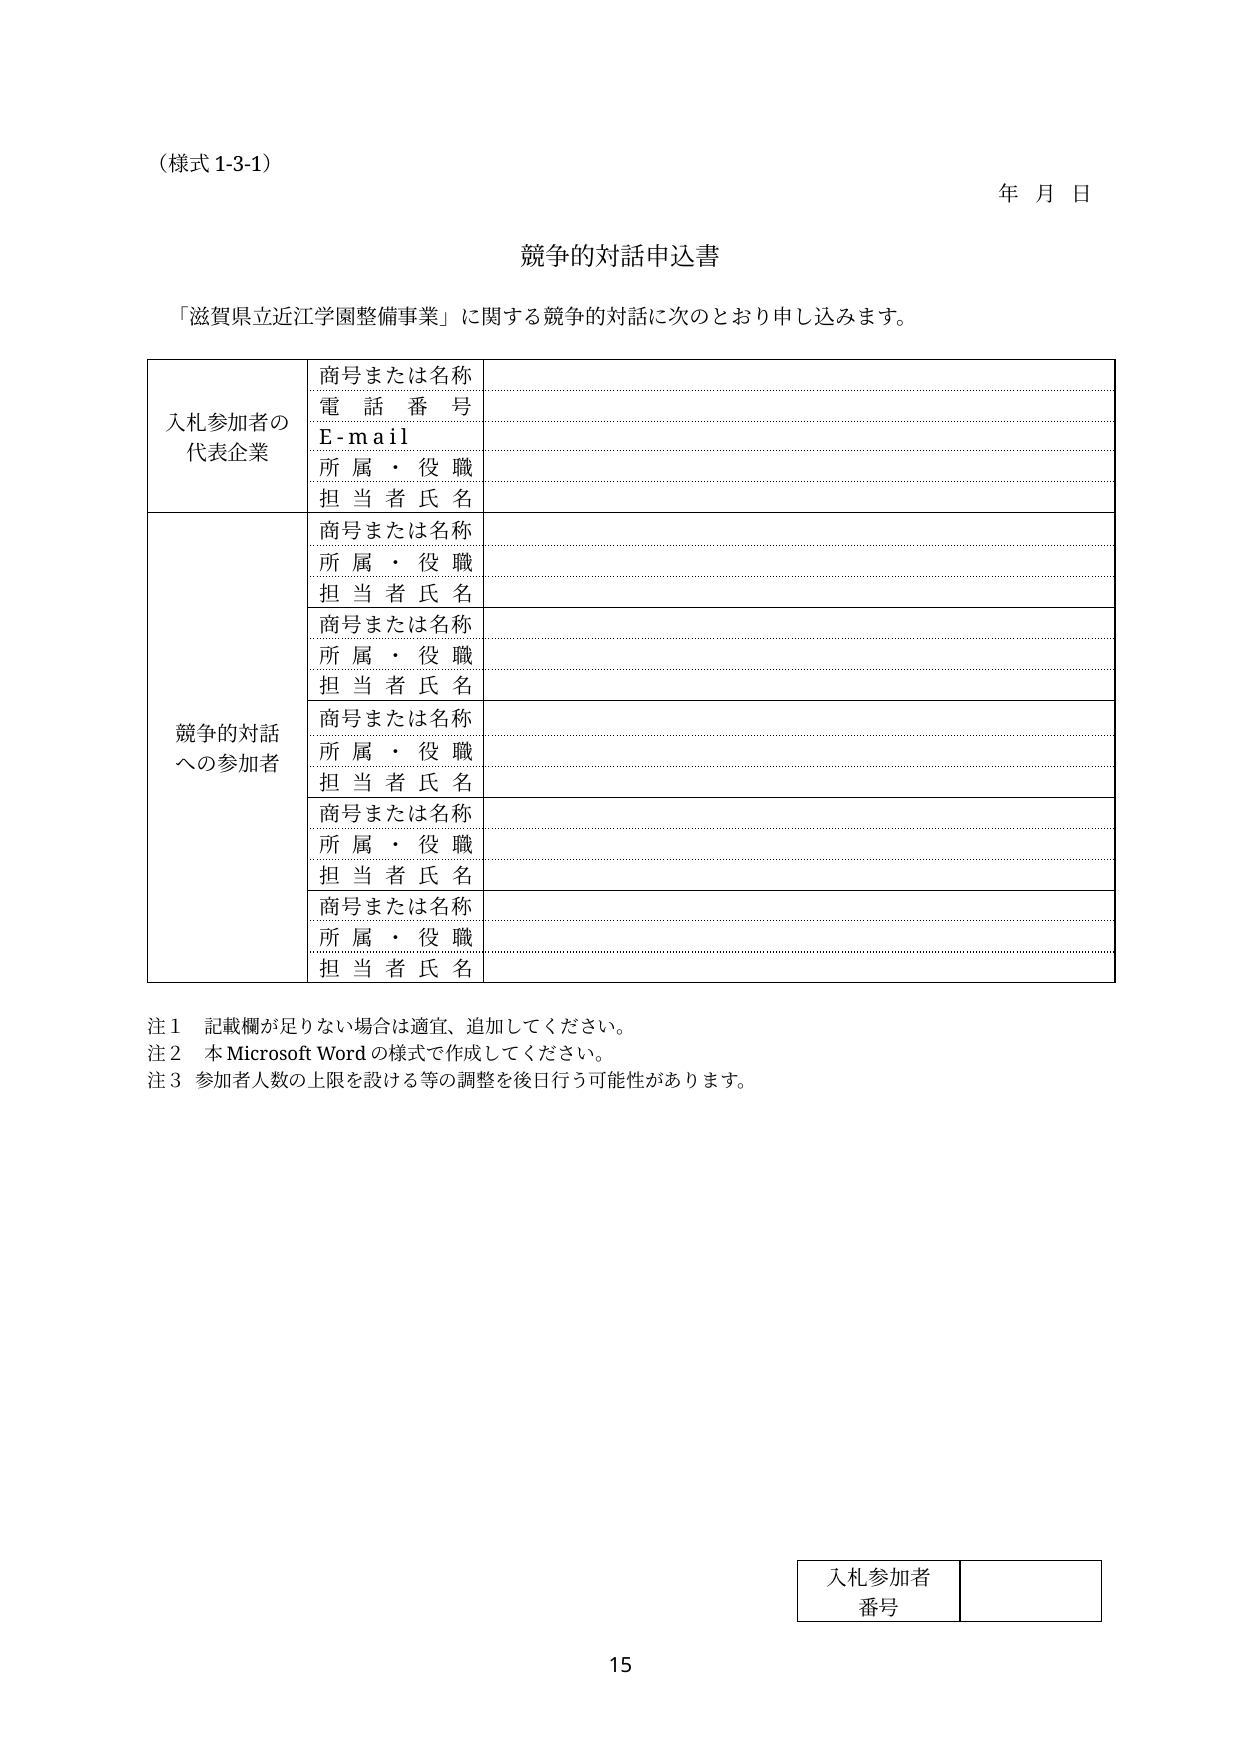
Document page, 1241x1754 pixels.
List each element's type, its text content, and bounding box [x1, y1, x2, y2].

table_cell [484, 481, 1114, 512]
table_cell [484, 608, 1114, 638]
table_cell [484, 513, 1114, 545]
text 「滋賀県立近江学園整備事業」に関する競争的対話に次のとおり申し込みます。 [148, 301, 1092, 330]
table_cell 担当者氏名 [308, 669, 483, 700]
table_cell 所属・役職 [308, 735, 483, 766]
table_cell 競争的対話 への参加者 [148, 513, 307, 982]
text 注２ 本Microsoft Wordの様式で作成してください。 [148, 1039, 1092, 1066]
text 注３ 参加者人数の上限を設ける等の調整を後日行う可能性があります。 [148, 1066, 1092, 1093]
table_cell 担当者氏名 [308, 859, 483, 889]
table_cell [484, 638, 1114, 669]
table_cell 担当者氏名 [308, 766, 483, 797]
table_cell 所属・役職 [308, 638, 483, 669]
table_cell E-mail [308, 421, 483, 450]
table_header 商号または名称 [308, 360, 483, 390]
text 競争的対話申込書 [148, 236, 1092, 272]
table_cell 所属・役職 [308, 828, 483, 858]
table_cell [484, 766, 1114, 797]
table_cell [484, 545, 1114, 576]
table_cell [484, 450, 1114, 481]
table_cell [484, 701, 1114, 735]
table_cell 商号または名称 [308, 513, 483, 545]
table_cell [484, 828, 1114, 858]
table_cell [484, 798, 1114, 828]
table_cell 商号または名称 [308, 608, 483, 638]
table_cell [484, 891, 1114, 920]
table_cell 所属・役職 [308, 545, 483, 576]
table_cell [484, 576, 1114, 607]
table_cell [484, 859, 1114, 889]
table_cell 担当者氏名 [308, 576, 483, 607]
table_cell 商号または名称 [308, 798, 483, 828]
table_cell [484, 669, 1114, 700]
table_cell [484, 951, 1114, 982]
table_header 入札参加者の 代表企業 [148, 360, 307, 512]
table_cell 担当者氏名 [308, 951, 483, 982]
text （様式1-3-1） [148, 148, 1092, 178]
table_cell [484, 421, 1114, 450]
table_cell 担当者氏名 [308, 481, 483, 512]
table_cell 所属・役職 [308, 450, 483, 481]
table_cell 所属・役職 [308, 920, 483, 951]
table_cell 商号または名称 [308, 701, 483, 735]
table_header [484, 360, 1114, 390]
text 注１ 記載欄が足りない場合は適宜、追加してください。 [148, 1012, 1092, 1039]
table_cell 電話番号 [308, 390, 483, 421]
table_cell 商号または名称 [308, 891, 483, 920]
table_cell [484, 735, 1114, 766]
table_cell [484, 390, 1114, 421]
text 年 月 日 [148, 178, 1092, 208]
table_cell [484, 920, 1114, 951]
